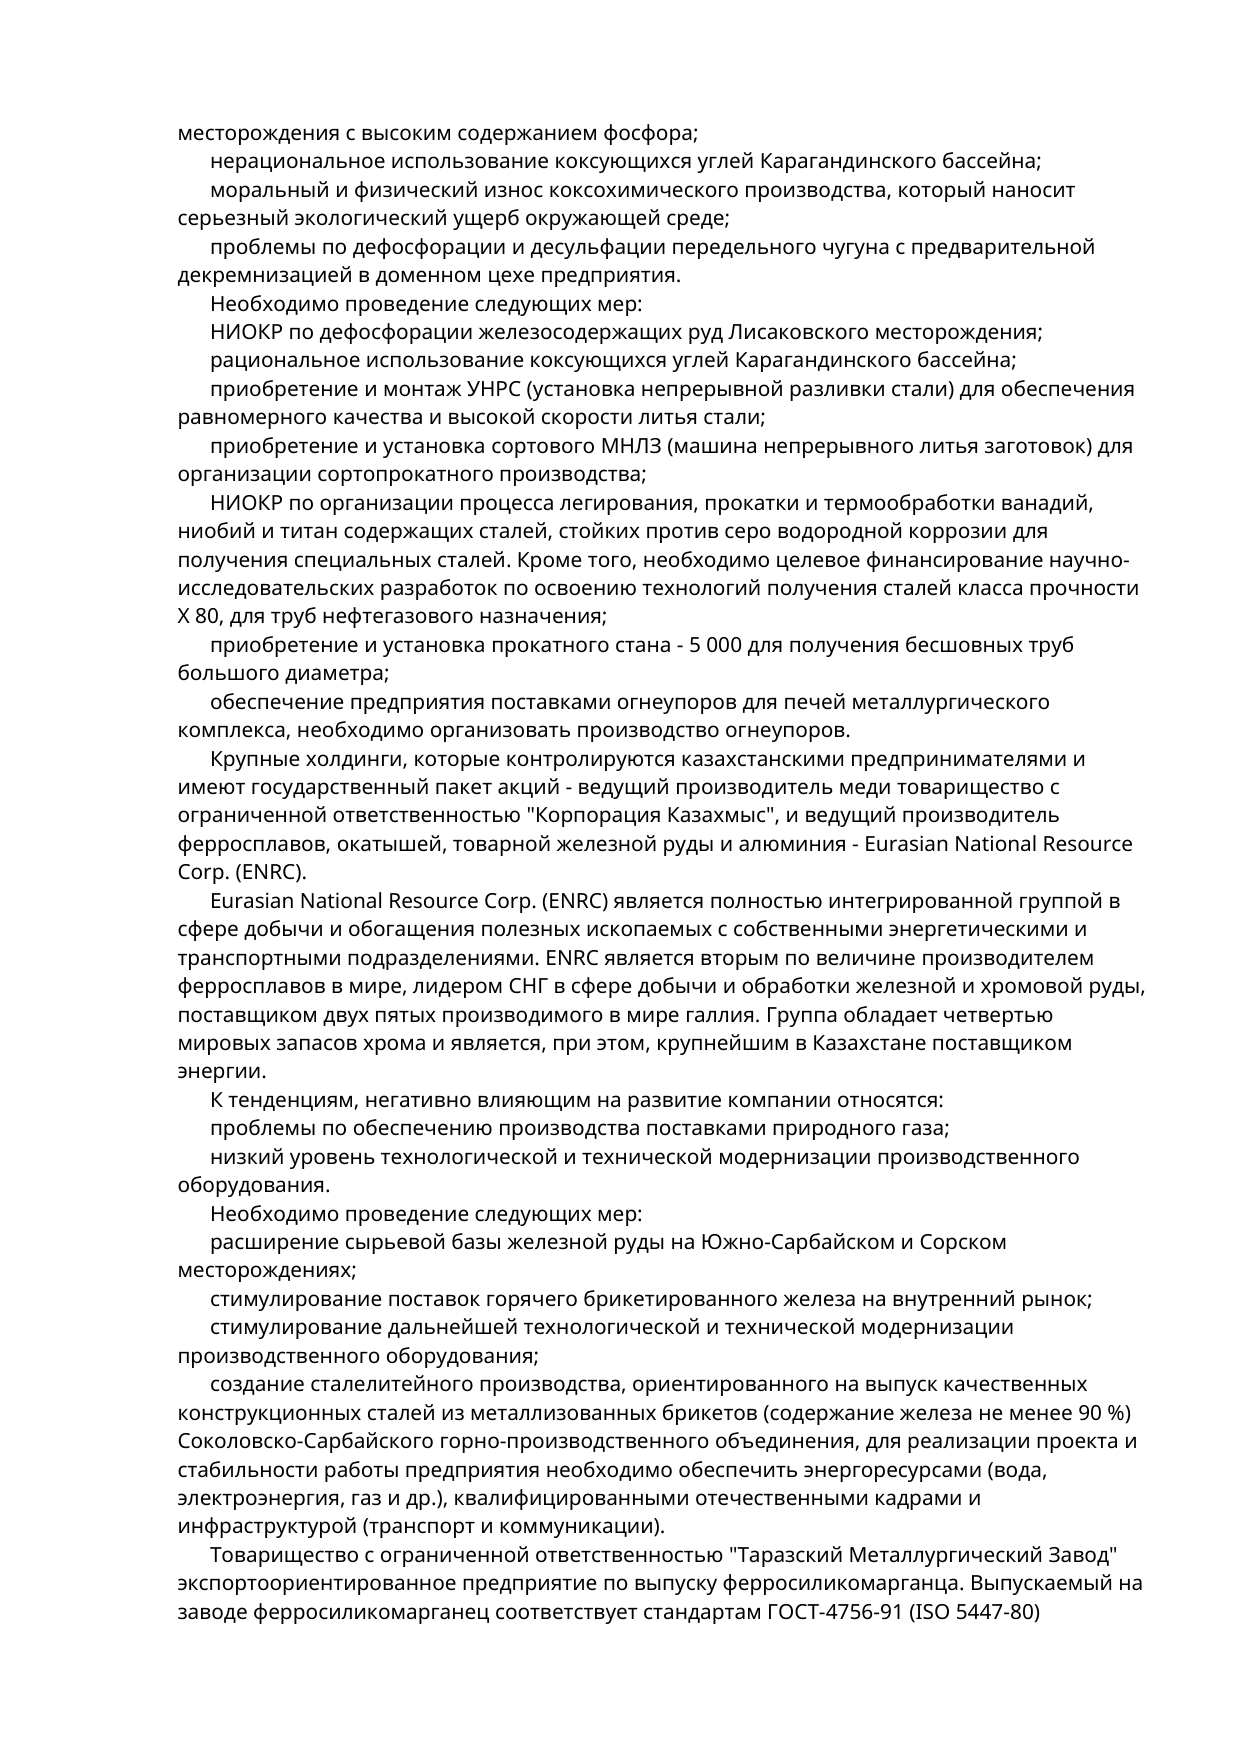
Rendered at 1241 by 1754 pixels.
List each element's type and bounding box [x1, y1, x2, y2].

text [177, 118, 1152, 1625]
